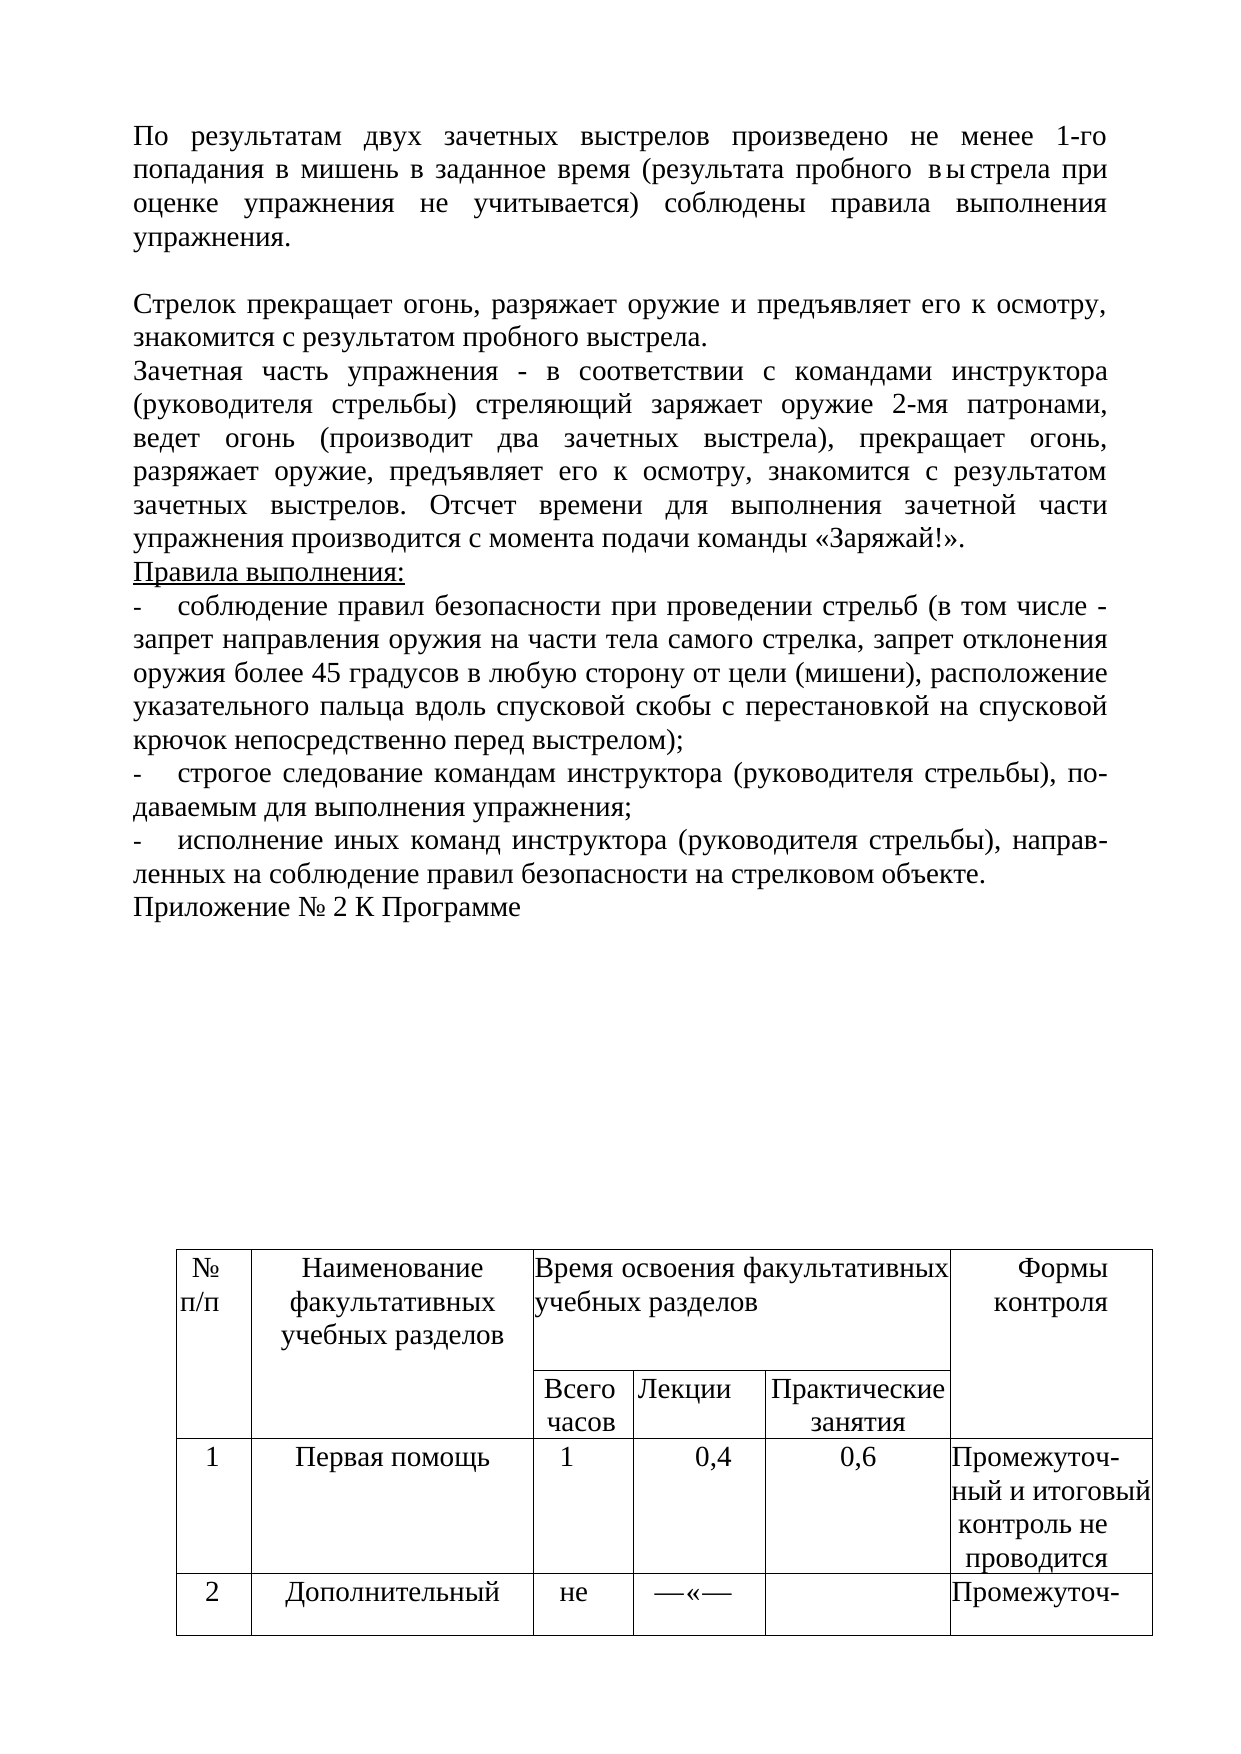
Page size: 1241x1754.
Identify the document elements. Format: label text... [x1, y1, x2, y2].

text Зачетная часть упражнения - в соответствии с командами инструктора (руководителя стрельбы) стреляющий заряжает оружие 2-мя патронами, ведет огонь (производит два зачетных выстрела), прекращает огонь, разряжает оружие, предъявляет его к осмотру, знакомится с результатом зачетных выстрелов. Отсчет времени для выполнения зачетной части упражнения производится с момента подачи команды «Заряжай!». [133, 353, 1108, 554]
table_cell Всего часов [534, 1371, 633, 1438]
text Приложение № 2 К Программе [133, 889, 1108, 923]
list соблюдение правил безопасности при проведении стрельб (в том числе - запрет направления оружия на части тела самого стрелка, запрет отклонения оружия более 45 градусов в любую сторону от цели (мишени), расположение указательного пальца вдоль спусковой скобы с перестановкой на спусковой крючок непосредственно перед выстрелом); [133, 588, 1108, 755]
table_header Формы контроля [951, 1250, 1152, 1438]
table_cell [252, 1574, 533, 1635]
list исполнение иных команд инструктора (руководителя стрельбы), направленных на соблюдение правил безопасности на стрелковом объекте. [133, 822, 1108, 889]
table_header Время освоения факультативных учебных разделов [534, 1250, 950, 1370]
table_header № п/п [177, 1250, 251, 1438]
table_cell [951, 1439, 1152, 1573]
table_cell —«— [634, 1574, 765, 1635]
table_cell Лекции [634, 1371, 765, 1438]
table_cell 0,4 [634, 1439, 765, 1573]
table_cell [766, 1574, 950, 1635]
table_cell Первая помощь [252, 1439, 533, 1573]
table_cell 1 [177, 1439, 251, 1573]
table_header Наименование факультативных учебных разделов [252, 1250, 533, 1438]
table_cell не нормировано [534, 1574, 633, 1635]
list строгое следование командам инструктора (руководителя стрельбы), подаваемым для выполнения упражнения; [133, 755, 1108, 822]
table_cell 0,6 [766, 1439, 950, 1573]
text Стрелок прекращает огонь, разряжает оружие и предъявляет его к осмотру, знакомится с результатом пробного выстрела. [133, 286, 1108, 353]
table_cell 1 [534, 1439, 633, 1573]
text По результатам двух зачетных выстрелов произведено не менее 1-го попадания в мишень в заданное время (результата пробного выстрела при оценке упражнения не учитывается) соблюдены правила выполнения упражнения. [133, 118, 1108, 252]
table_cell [951, 1574, 1152, 1635]
text Правила выполнения: [133, 554, 1108, 588]
table_cell Практические занятия [766, 1371, 950, 1438]
table_cell 2 [177, 1574, 251, 1635]
